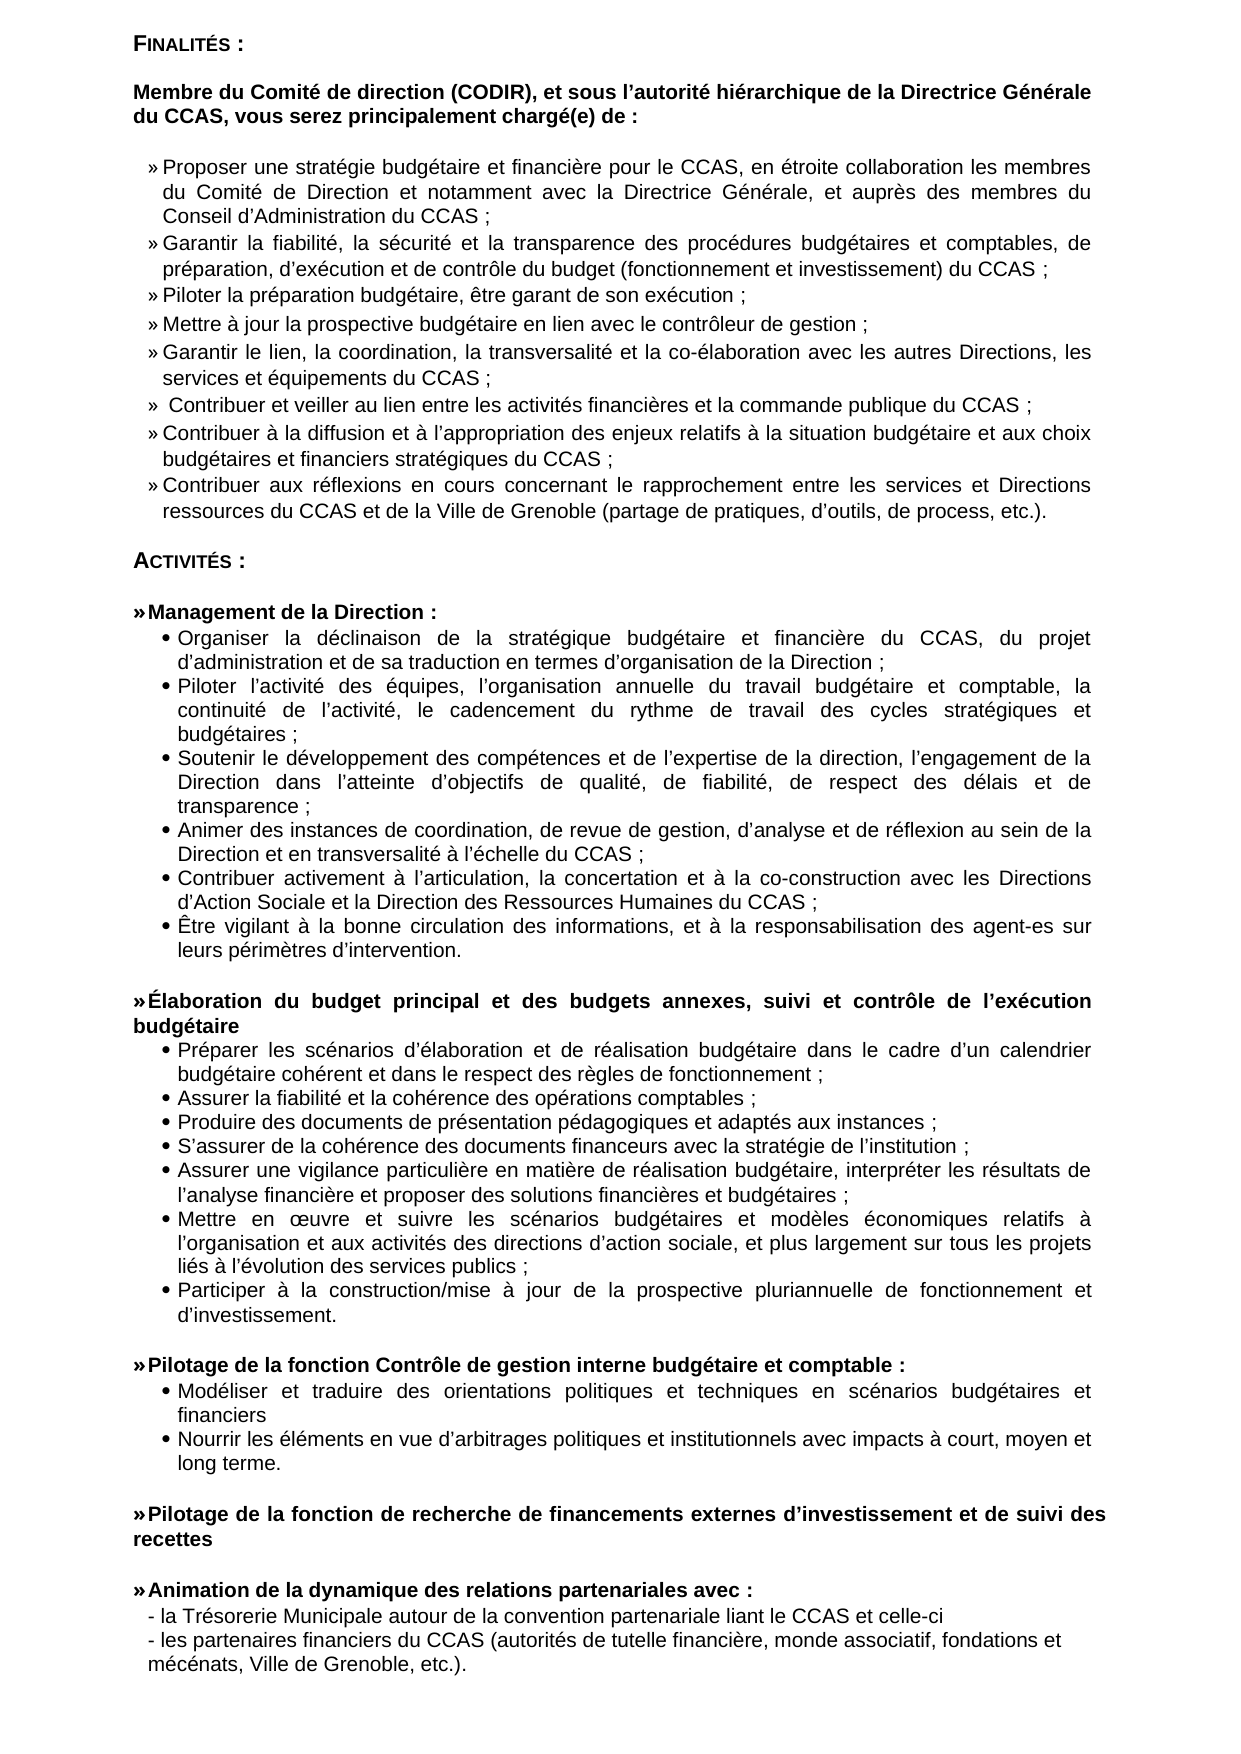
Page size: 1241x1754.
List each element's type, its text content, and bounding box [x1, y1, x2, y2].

list Contribuer aux réflexions en cours concernant le rapprochement entre les services et Directions ressources du CCAS et de la Ville de Grenoble (partage de pratiques, d’outils, de process, etc.). [148, 471, 1093, 523]
text mécénats, Ville de Grenoble, etc.). [148, 1651, 1093, 1675]
list Participer à la construction/mise à jour de la prospective pluriannuelle de fonctionnement et d’investissement. [162, 1278, 1093, 1326]
text - les partenaires financiers du CCAS (autorités de tutelle financière, monde associatif, fondations et [148, 1627, 1093, 1651]
list Assurer une vigilance particulière en matière de réalisation budgétaire, interpréter les résultats de l’analyse financière et proposer des solutions financières et budgétaires ; [162, 1158, 1093, 1206]
list Organiser la déclinaison de la stratégique budgétaire et financière du CCAS, du projet d’administration et de sa traduction en termes d’organisation de la Direction ; [162, 626, 1093, 674]
list Préparer les scénarios d’élaboration et de réalisation budgétaire dans le cadre d’un calendrier budgétaire cohérent et dans le respect des règles de fonctionnement ; [162, 1038, 1093, 1086]
text Membre du Comité de direction (CODIR), et sous l’autorité hiérarchique de la Directrice Générale du CCAS, vous serez principalement chargé(e) de : [133, 80, 1093, 128]
list Animation de la dynamique des relations partenariales avec : [133, 1575, 1093, 1603]
list Soutenir le développement des compétences et de l’expertise de la direction, l’engagement de la Direction dans l’atteinte d’objectifs de qualité, de fiabilité, de respect des délais et de transparence ; [162, 746, 1093, 818]
list Mettre en œuvre et suivre les scénarios budgétaires et modèles économiques relatifs à l’organisation et aux activités des directions d’action sociale, et plus largement sur tous les projets liés à l’évolution des services publics ; [162, 1206, 1093, 1278]
list Animer des instances de coordination, de revue de gestion, d’analyse et de réflexion au sein de la Direction et en transversalité à l’échelle du CCAS ; [162, 818, 1093, 866]
list Nourrir les éléments en vue d’arbitrages politiques et institutionnels avec impacts à court, moyen et long terme. [162, 1427, 1093, 1475]
list Contribuer activement à l’articulation, la concertation et à la co-construction avec les Directions d’Action Sociale et la Direction des Ressources Humaines du CCAS ; [162, 866, 1093, 914]
list Modéliser et traduire des orientations politiques et techniques en scénarios budgétaires et financiers [162, 1379, 1093, 1427]
list Piloter l’activité des équipes, l’organisation annuelle du travail budgétaire et comptable, la continuité de l’activité, le cadencement du rythme de travail des cycles stratégiques et budgétaires ; [162, 674, 1093, 746]
list Produire des documents de présentation pédagogiques et adaptés aux instances ; [162, 1110, 1093, 1134]
list Contribuer à la diffusion et à l’appropriation des enjeux relatifs à la situation budgétaire et aux choix budgétaires et financiers stratégiques du CCAS ; [148, 418, 1093, 471]
list Garantir la fiabilité, la sécurité et la transparence des procédures budgétaires et comptables, de préparation, d’exécution et de contrôle du budget (fonctionnement et investissement) du CCAS ; [148, 228, 1093, 281]
list Être vigilant à la bonne circulation des informations, et à la responsabilisation des agent-es sur leurs périmètres d’intervention. [162, 914, 1093, 962]
list Contribuer et veiller au lien entre les activités financières et la commande publique du CCAS ; [148, 390, 1093, 418]
list Garantir le lien, la coordination, la transversalité et la co-élaboration avec les autres Directions, les services et équipements du CCAS ; [148, 337, 1093, 390]
list Élaboration du budget principal et des budgets annexes, suivi et contrôle de l’exécution budgétaire [133, 986, 1093, 1038]
list Pilotage de la fonction de recherche de financements externes d’investissement et de suivi des recettes [133, 1499, 1107, 1551]
text - la Trésorerie Municipale autour de la convention partenariale liant le CCAS et celle-ci [148, 1603, 1093, 1627]
list Piloter la préparation budgétaire, être garant de son exécution ; [148, 281, 1093, 309]
list Management de la Direction : [133, 597, 1093, 626]
list Mettre à jour la prospective budgétaire en lien avec le contrôleur de gestion ; [148, 309, 1093, 337]
list S’assurer de la cohérence des documents financeurs avec la stratégie de l’institution ; [162, 1134, 1093, 1158]
list Pilotage de la fonction Contrôle de gestion interne budgétaire et comptable : [133, 1350, 1107, 1379]
list Proposer une stratégie budgétaire et financière pour le CCAS, en étroite collaboration les membres du Comité de Direction et notamment avec la Directrice Générale, et auprès des membres du Conseil d’Administration du CCAS ; [148, 152, 1093, 228]
text Finalités : [133, 29, 1093, 56]
list Assurer la fiabilité et la cohérence des opérations comptables ; [162, 1086, 1093, 1110]
text Activités : [133, 547, 1093, 573]
